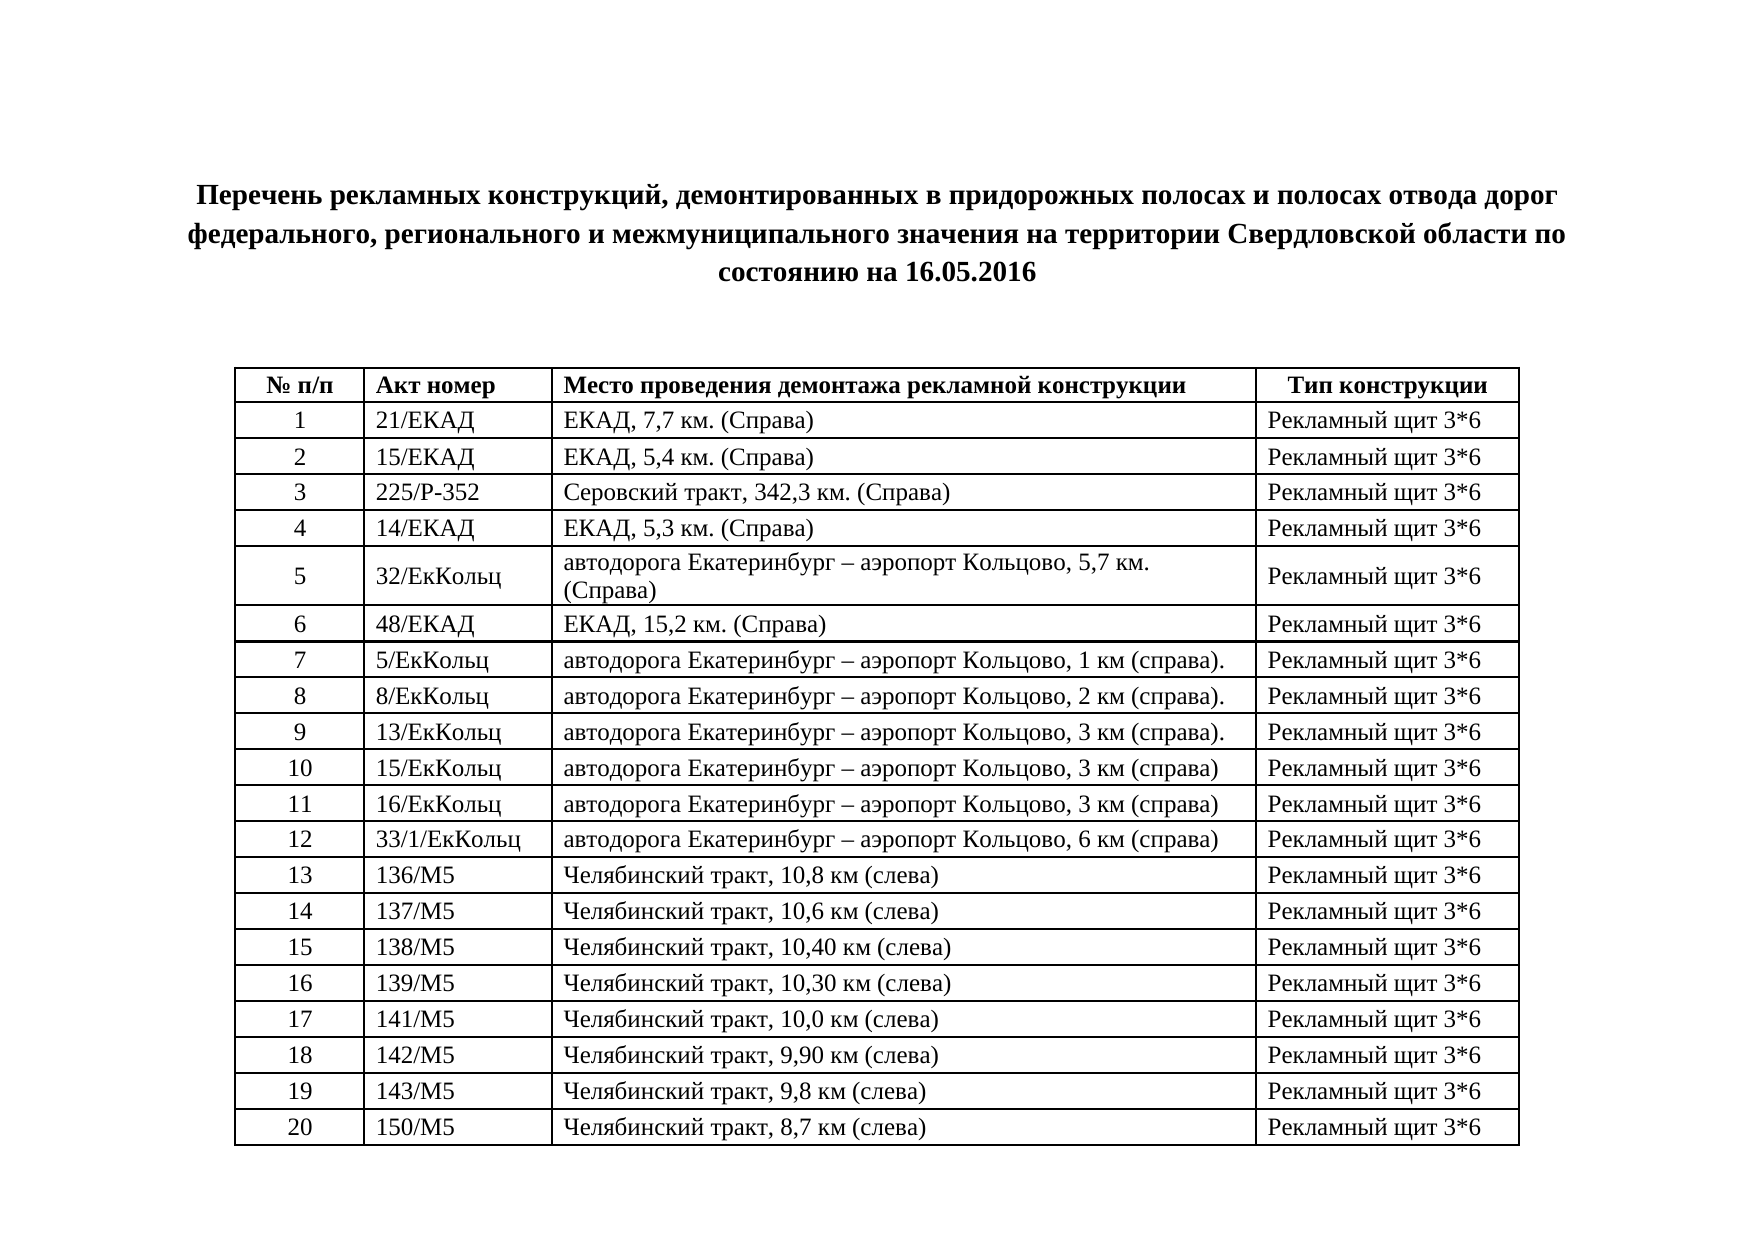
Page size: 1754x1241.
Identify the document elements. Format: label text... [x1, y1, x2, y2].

table_cell Челябинский тракт, 10,0 км (слева) [553, 1002, 1255, 1036]
table_cell 5 [236, 547, 363, 604]
table_cell 21/ЕКАД [365, 403, 551, 437]
table_cell Челябинский тракт, 10,6 км (слева) [553, 894, 1255, 928]
table_cell Рекламный щит 3*6 [1257, 858, 1518, 892]
table_cell Челябинский тракт, 10,30 км (слева) [553, 966, 1255, 1000]
table_header Тип конструкции [1257, 369, 1518, 401]
table_cell ЕКАД, 5,3 км. (Справа) [553, 511, 1255, 545]
table_cell Челябинский тракт, 9,8 км (слева) [553, 1074, 1255, 1107]
table_cell автодорога Екатеринбург – аэропорт Кольцово, 3 км (справа). [553, 714, 1255, 748]
table_cell Рекламный щит 3*6 [1257, 714, 1518, 748]
table_cell Рекламный щит 3*6 [1257, 786, 1518, 820]
table_cell 11 [236, 786, 363, 820]
table_cell Рекламный щит 3*6 [1257, 750, 1518, 784]
table_cell Рекламный щит 3*6 [1257, 475, 1518, 509]
table_cell 15/ЕкКольц [365, 750, 551, 784]
table_cell 6 [236, 606, 363, 640]
table_cell Рекламный щит 3*6 [1257, 643, 1518, 676]
table_cell 10 [236, 750, 363, 784]
table_cell ЕКАД, 7,7 км. (Справа) [553, 403, 1255, 437]
table_cell Рекламный щит 3*6 [1257, 822, 1518, 856]
table_cell Рекламный щит 3*6 [1257, 966, 1518, 1000]
table_cell 9 [236, 714, 363, 748]
table_cell Рекламный щит 3*6 [1257, 1002, 1518, 1036]
table_cell 12 [236, 822, 363, 856]
table_cell 16 [236, 966, 363, 1000]
table_cell 48/ЕКАД [365, 606, 551, 640]
table_cell 14 [236, 894, 363, 928]
table_cell 2 [236, 439, 363, 473]
table_cell 19 [236, 1074, 363, 1107]
table_cell 15 [236, 930, 363, 964]
table_cell 8 [236, 678, 363, 712]
table_cell 20 [236, 1110, 363, 1143]
table_cell 138/М5 [365, 930, 551, 964]
table_cell 8/ЕкКольц [365, 678, 551, 712]
table_cell 13/ЕкКольц [365, 714, 551, 748]
table_cell 136/М5 [365, 858, 551, 892]
table_cell 225/Р-352 [365, 475, 551, 509]
table_cell Рекламный щит 3*6 [1257, 894, 1518, 928]
table_cell ЕКАД, 15,2 км. (Справа) [553, 606, 1255, 640]
table_cell 15/ЕКАД [365, 439, 551, 473]
table_cell 143/М5 [365, 1074, 551, 1107]
table_cell Рекламный щит 3*6 [1257, 439, 1518, 473]
table_cell Рекламный щит 3*6 [1257, 1074, 1518, 1107]
table_cell 141/М5 [365, 1002, 551, 1036]
table_cell автодорога Екатеринбург – аэропорт Кольцово, 6 км (справа) [553, 822, 1255, 856]
table_cell автодорога Екатеринбург – аэропорт Кольцово, 2 км (справа). [553, 678, 1255, 712]
table_cell Рекламный щит 3*6 [1257, 930, 1518, 964]
table_cell Рекламный щит 3*6 [1257, 678, 1518, 712]
table_cell 14/ЕКАД [365, 511, 551, 545]
table_cell Серовский тракт, 342,3 км. (Справа) [553, 475, 1255, 509]
table_cell 17 [236, 1002, 363, 1036]
table_cell 7 [236, 643, 363, 676]
table_cell Рекламный щит 3*6 [1257, 511, 1518, 545]
table_header № п/п [236, 369, 363, 401]
table_cell 18 [236, 1038, 363, 1072]
table_cell 142/М5 [365, 1038, 551, 1072]
table_cell 16/ЕкКольц [365, 786, 551, 820]
table_cell Челябинский тракт, 10,8 км (слева) [553, 858, 1255, 892]
table_header Место проведения демонтажа рекламной конструкции [553, 369, 1255, 401]
table_cell 33/1/ЕкКольц [365, 822, 551, 856]
table_cell 5/ЕкКольц [365, 643, 551, 676]
table_cell 137/М5 [365, 894, 551, 928]
table_cell Челябинский тракт, 10,40 км (слева) [553, 930, 1255, 964]
table_cell Челябинский тракт, 9,90 км (слева) [553, 1038, 1255, 1072]
table_cell автодорога Екатеринбург – аэропорт Кольцово, 3 км (справа) [553, 750, 1255, 784]
table_cell Рекламный щит 3*6 [1257, 547, 1518, 604]
text Перечень рекламных конструкций, демонтированных в придорожных полосах и полосах отвода дорог федерального, регионального и межмуниципального значения на территории Свердловской области по состоянию на 16.05.2016 [118, 177, 1636, 288]
table_cell 13 [236, 858, 363, 892]
table_cell 1 [236, 403, 363, 437]
table_cell автодорога Екатеринбург – аэропорт Кольцово, 1 км (справа). [553, 643, 1255, 676]
table_cell 3 [236, 475, 363, 509]
table_cell Рекламный щит 3*6 [1257, 403, 1518, 437]
table_cell Рекламный щит 3*6 [1257, 1110, 1518, 1143]
table_cell Рекламный щит 3*6 [1257, 1038, 1518, 1072]
table_cell Рекламный щит 3*6 [1257, 606, 1518, 640]
table_header Акт номер [365, 369, 551, 401]
table_cell Челябинский тракт, 8,7 км (слева) [553, 1110, 1255, 1143]
table_cell 32/ЕкКольц [365, 547, 551, 604]
table_cell автодорога Екатеринбург – аэропорт Кольцово, 5,7 км. (Справа) [553, 547, 1255, 604]
table_cell 150/М5 [365, 1110, 551, 1143]
table_cell автодорога Екатеринбург – аэропорт Кольцово, 3 км (справа) [553, 786, 1255, 820]
table_cell ЕКАД, 5,4 км. (Справа) [553, 439, 1255, 473]
table_cell 4 [236, 511, 363, 545]
table_cell 139/М5 [365, 966, 551, 1000]
